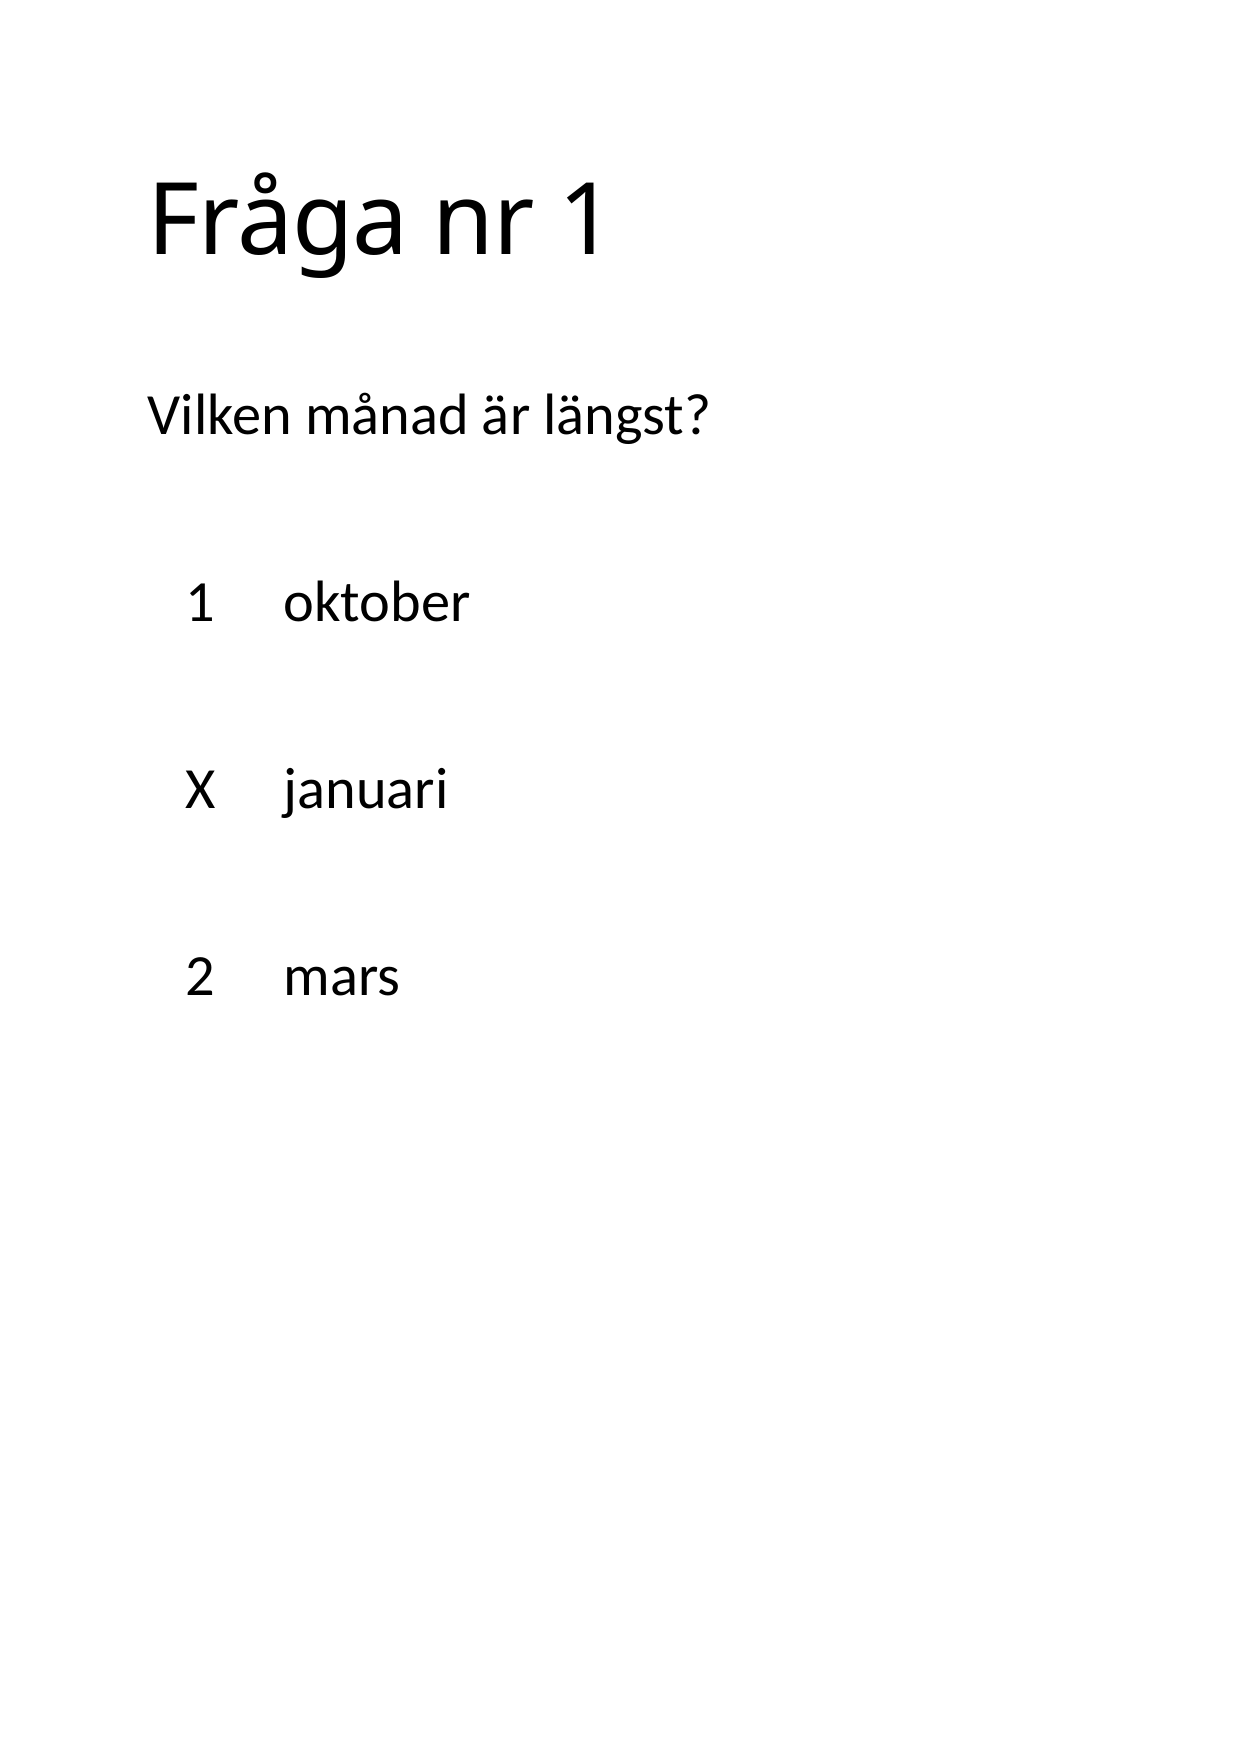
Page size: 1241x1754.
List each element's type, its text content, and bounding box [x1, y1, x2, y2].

text 1 oktober [148, 564, 1093, 636]
title Fråga nr 1 [148, 148, 1093, 284]
text Vilken månad är längst? [148, 377, 1093, 449]
text 2 mars [185, 939, 1093, 1010]
text X januari [185, 752, 1093, 823]
